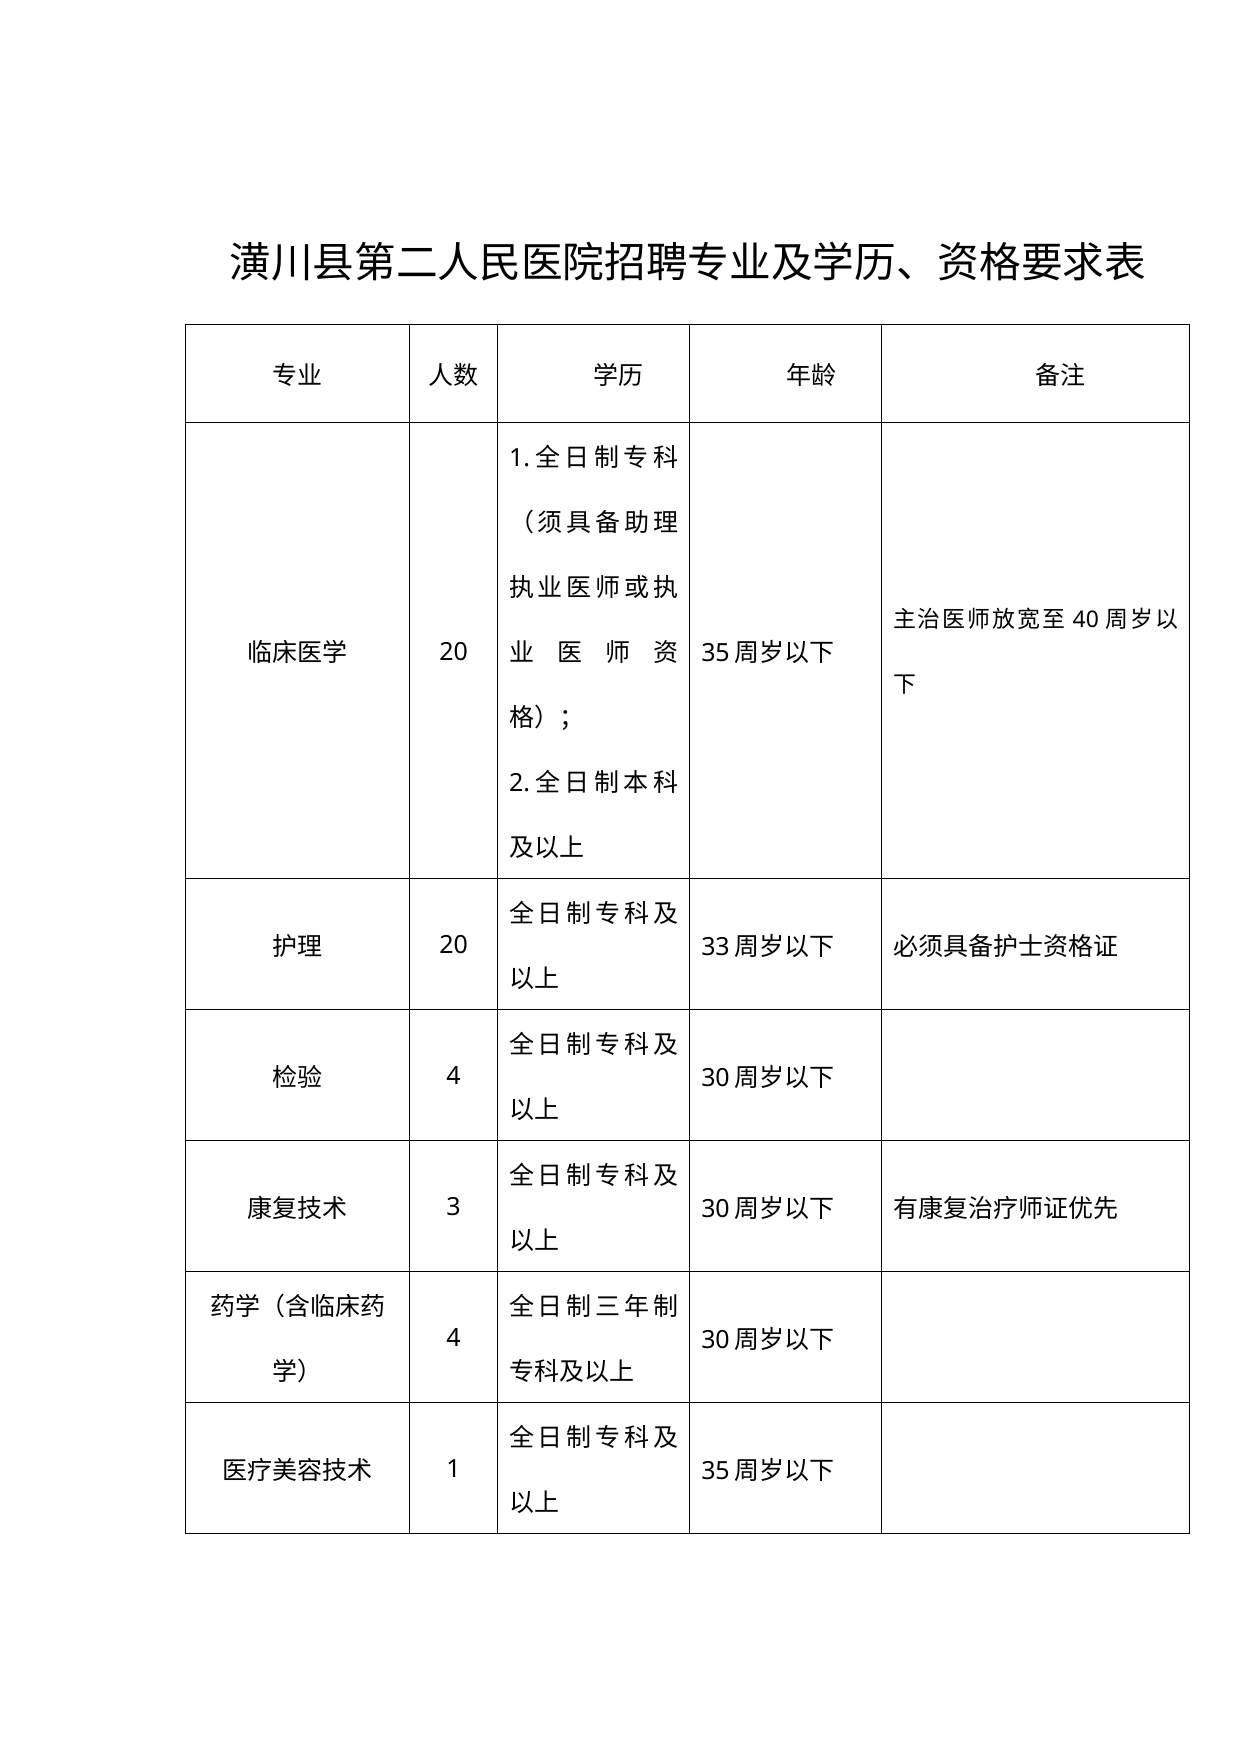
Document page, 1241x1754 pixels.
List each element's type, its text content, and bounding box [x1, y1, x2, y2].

table_cell 4 [410, 1272, 497, 1402]
table_cell [882, 1010, 1189, 1140]
table_cell 35周岁以下 [690, 1403, 881, 1533]
table_cell 检验 [186, 1010, 409, 1140]
table_cell 4 [410, 1010, 497, 1140]
table_cell 1 [410, 1403, 497, 1533]
table_cell 3 [410, 1141, 497, 1271]
table_cell 临床医学 [186, 423, 409, 878]
table_cell 年龄 [690, 325, 881, 422]
table_cell 全日制专科及以上 [498, 1141, 689, 1271]
table_cell 护理 [186, 879, 409, 1009]
table_cell 30周岁以下 [690, 1141, 881, 1271]
table_cell 药学（含临床药学） [186, 1272, 409, 1402]
table_cell 康复技术 [186, 1141, 409, 1271]
table_cell 1.全日制专科（须具备助理执业医师或执业医师资格）； 2.全日制本科及以上 [498, 423, 689, 878]
table_cell 医疗美容技术 [186, 1403, 409, 1533]
table_cell 30周岁以下 [690, 1272, 881, 1402]
table_cell 专业 [186, 325, 409, 422]
table_cell 有康复治疗师证优先 [882, 1141, 1189, 1271]
table_cell 33周岁以下 [690, 879, 881, 1009]
table_cell 35周岁以下 [690, 423, 881, 878]
table_cell 人数 [410, 325, 497, 422]
table_cell 20 [410, 423, 497, 878]
table_cell 全日制专科及以上 [498, 1403, 689, 1533]
table_cell 30周岁以下 [690, 1010, 881, 1140]
table_cell 学历 [498, 325, 689, 422]
table_cell [882, 1403, 1189, 1533]
table_cell 必须具备护士资格证 [882, 879, 1189, 1009]
table_cell 主治医师放宽至40周岁以下 [882, 423, 1189, 878]
table_cell 全日制专科及以上 [498, 879, 689, 1009]
table_cell 备注 [882, 325, 1189, 422]
table_cell 全日制三年制专科及以上 [498, 1272, 689, 1402]
table_header 潢川县第二人民医院招聘专业及学历、资格要求表 [186, 195, 1189, 324]
table_cell 20 [410, 879, 497, 1009]
table_cell 全日制专科及以上 [498, 1010, 689, 1140]
table_cell [882, 1272, 1189, 1402]
